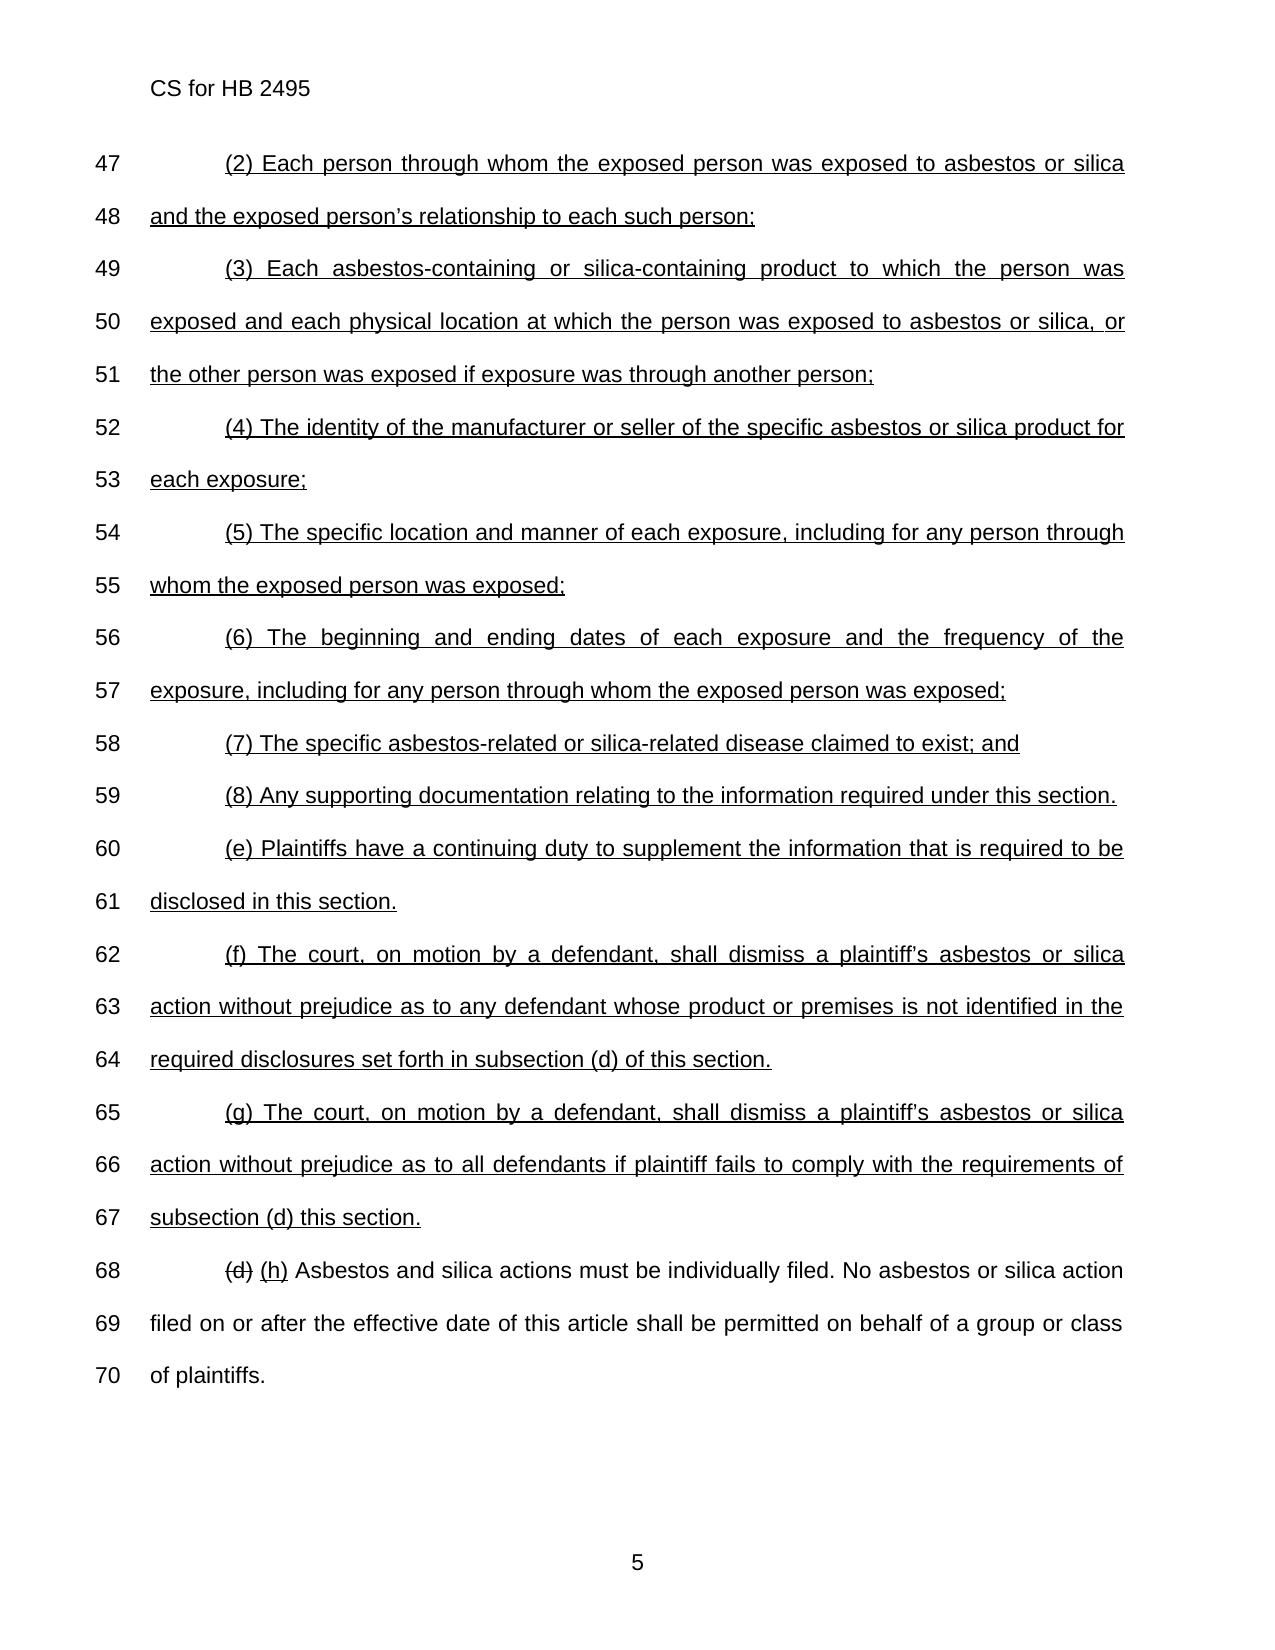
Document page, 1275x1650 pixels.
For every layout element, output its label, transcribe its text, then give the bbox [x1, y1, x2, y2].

text (5) The specific location and manner of each exposure, including for any person through whom the exposed person was exposed; [150, 519, 1125, 598]
text (3) Each asbestos-containing or silica-containing product to which the person was exposed and each physical location at which the person was exposed to asbestos or silica, or the other person was exposed if exposure was through another person; [150, 255, 1125, 331]
text (f) The court, on motion by a defendant, shall dismiss a plaintiff’s asbestos or silica action without prejudice as to any defendant whose product or premises is not identified in the required disclosures set forth in subsection (d) of this section. [150, 941, 1125, 1072]
text (4) The identity of the manufacturer or seller of the specific asbestos or silica product for each exposure; [150, 413, 1125, 493]
text (6) The beginning and ending dates of each exposure and the frequency of the exposure, including for any person through whom the exposed person was exposed; [150, 624, 1125, 703]
text (e) Plaintiffs have a continuing duty to supplement the information that is required to be disclosed in this section. [150, 835, 1125, 914]
text (3) Each asbestos-containing or silica-containing product to which the person was exposed and each physical location at which the person was exposed to asbestos or silica, or the other person was exposed if exposure was through another person; [150, 332, 1125, 387]
text (g) The court, on motion by a defendant, shall dismiss a plaintiff’s asbestos or silica action without prejudice as to all defendants if plaintiff fails to comply with the requirements of subsection (d) this section. [150, 1099, 1125, 1231]
text (8) Any supporting documentation relating to the information required under this section. [150, 782, 1125, 809]
text (d) (h) Asbestos and silica actions must be individually filed. No asbestos or silica action filed on or after the effective date of this article shall be permitted on behalf of a group or class of plaintiffs. [150, 1257, 1125, 1389]
text (7) The specific asbestos-related or silica-related disease claimed to exist; and [150, 730, 1125, 756]
text (2) Each person through whom the exposed person was exposed to asbestos or silica and the exposed person’s relationship to each such person; [150, 150, 1125, 229]
